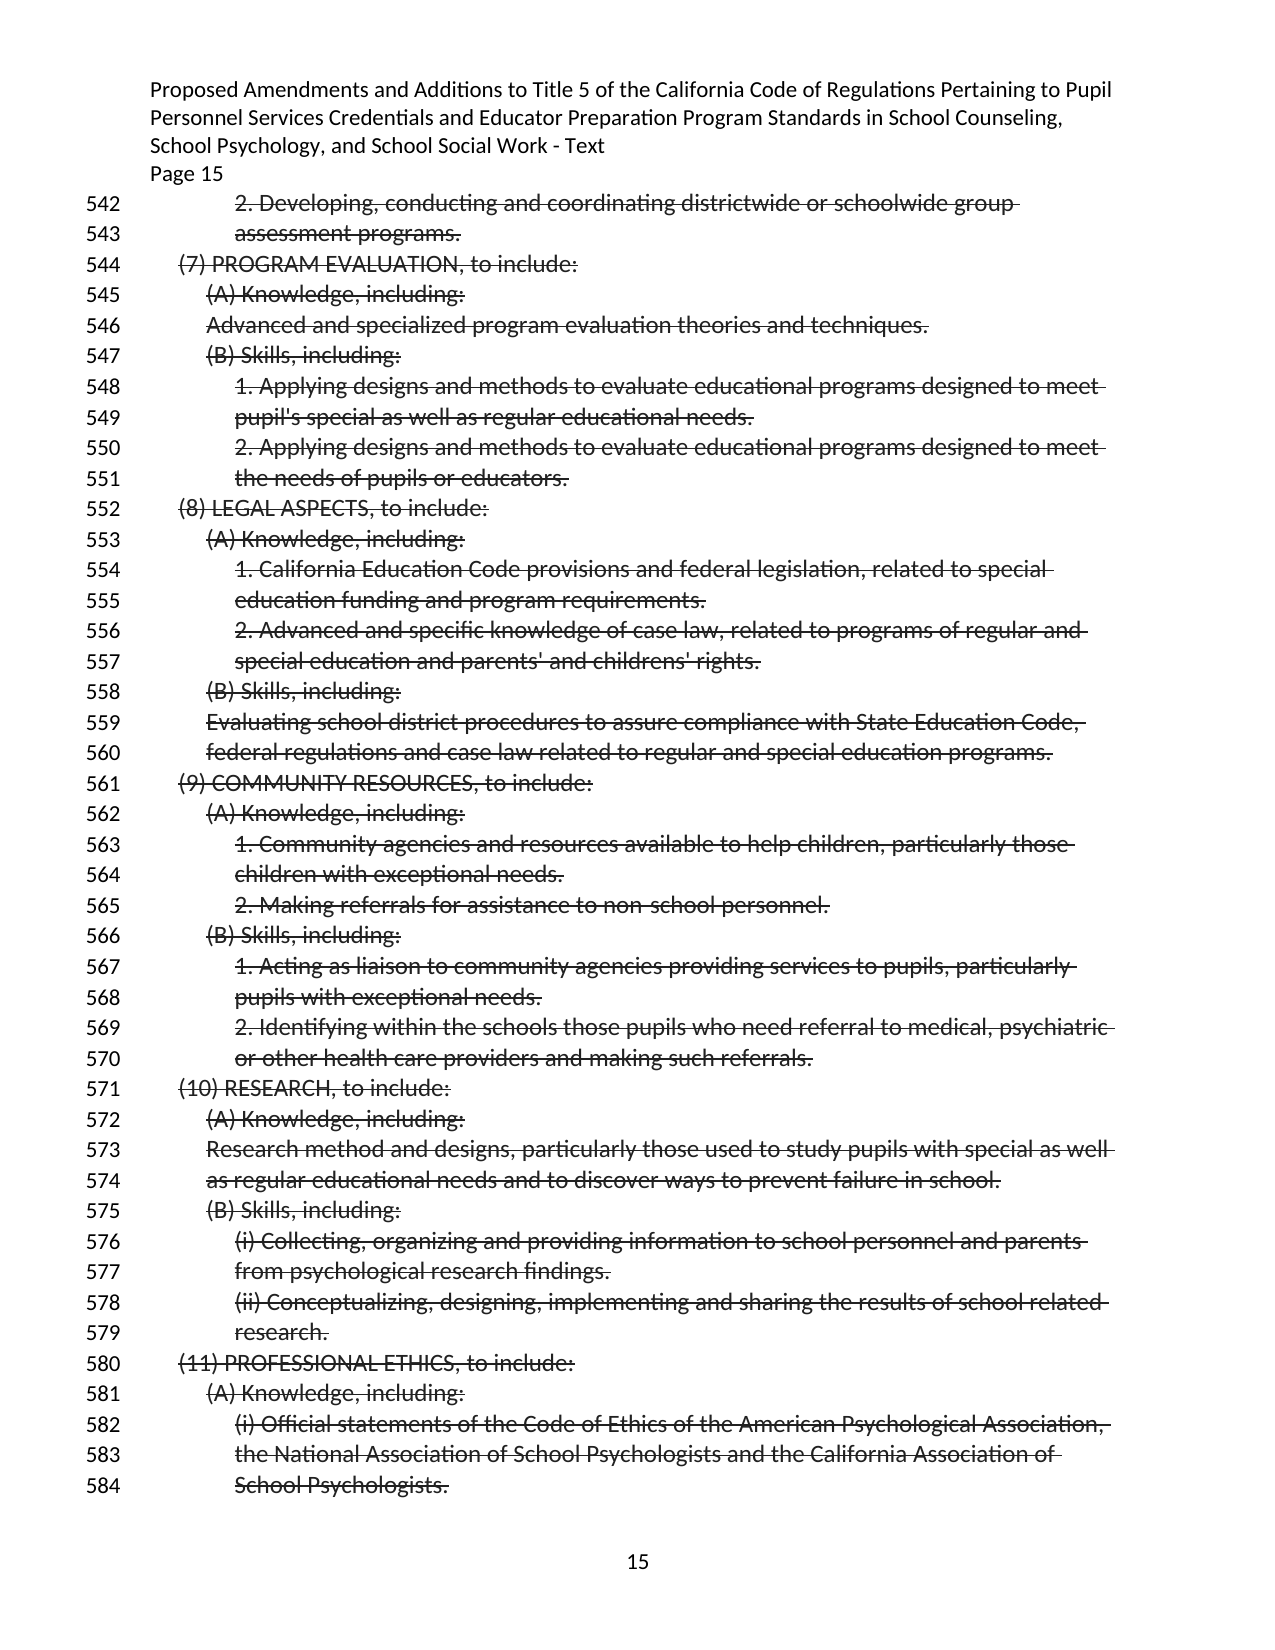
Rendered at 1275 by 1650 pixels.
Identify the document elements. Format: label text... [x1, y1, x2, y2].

text (ii) Conceptualizing, designing, implementing and sharing the results of school related research. [234, 1286, 1125, 1347]
text (11) PROFESSIONAL ETHICS, to include: [178, 1347, 1125, 1377]
text (A) Knowledge, including: [206, 523, 1125, 553]
text 1. Applying designs and methods to evaluate educational programs designed to meet pupil's special as well as regular educational needs. [234, 370, 1125, 431]
text 2. Applying designs and methods to evaluate educational programs designed to meet the needs of pupils or educators. [234, 431, 1125, 492]
text (9) COMMUNITY RESOURCES, to include: [178, 767, 1125, 797]
text (A) Knowledge, including: [206, 797, 1125, 828]
text Evaluating school district procedures to assure compliance with State Education Code, federal regulations and case law related to regular and special education programs. [206, 706, 1125, 767]
text (B) Skills, including: [206, 919, 1125, 950]
text (B) Skills, including: [206, 1194, 1125, 1225]
text (i) Official statements of the Code of Ethics of the American Psychological Association, the National Association of School Psychologists and the California Association of School Psychologists. [234, 1408, 1125, 1499]
text 2. Making referrals for assistance to non-school personnel. [234, 889, 1125, 919]
text 2. Identifying within the schools those pupils who need referral to medical, psychiatric or other health care providers and making such referrals. [234, 1011, 1125, 1072]
text 1. California Education Code provisions and federal legislation, related to special education funding and program requirements. [234, 553, 1125, 614]
text (i) Collecting, organizing and providing information to school personnel and parents from psychological research findings. [234, 1225, 1125, 1286]
text (8) LEGAL ASPECTS, to include: [178, 492, 1125, 523]
text (A) Knowledge, including: [206, 1103, 1125, 1133]
text Research method and designs, particularly those used to study pupils with special as well as regular educational needs and to discover ways to prevent failure in school. [206, 1133, 1125, 1194]
text 2. Developing, conducting and coordinating districtwide or schoolwide group assessment programs. [234, 187, 1125, 248]
text 1. Acting as liaison to community agencies providing services to pupils, particularly pupils with exceptional needs. [234, 950, 1125, 1011]
text (A) Knowledge, including: [206, 1377, 1125, 1408]
text (B) Skills, including: [206, 340, 1125, 370]
text (A) Knowledge, including: [206, 279, 1125, 309]
text Advanced and specialized program evaluation theories and techniques. [206, 309, 1125, 340]
text (B) Skills, including: [206, 675, 1125, 706]
text (7) PROGRAM EVALUATION, to include: [178, 248, 1125, 279]
text 1. Community agencies and resources available to help children, particularly those children with exceptional needs. [234, 828, 1125, 889]
text (10) RESEARCH, to include: [178, 1072, 1125, 1103]
text 2. Advanced and specific knowledge of case law, related to programs of regular and special education and parents' and childrens' rights. [234, 614, 1125, 675]
